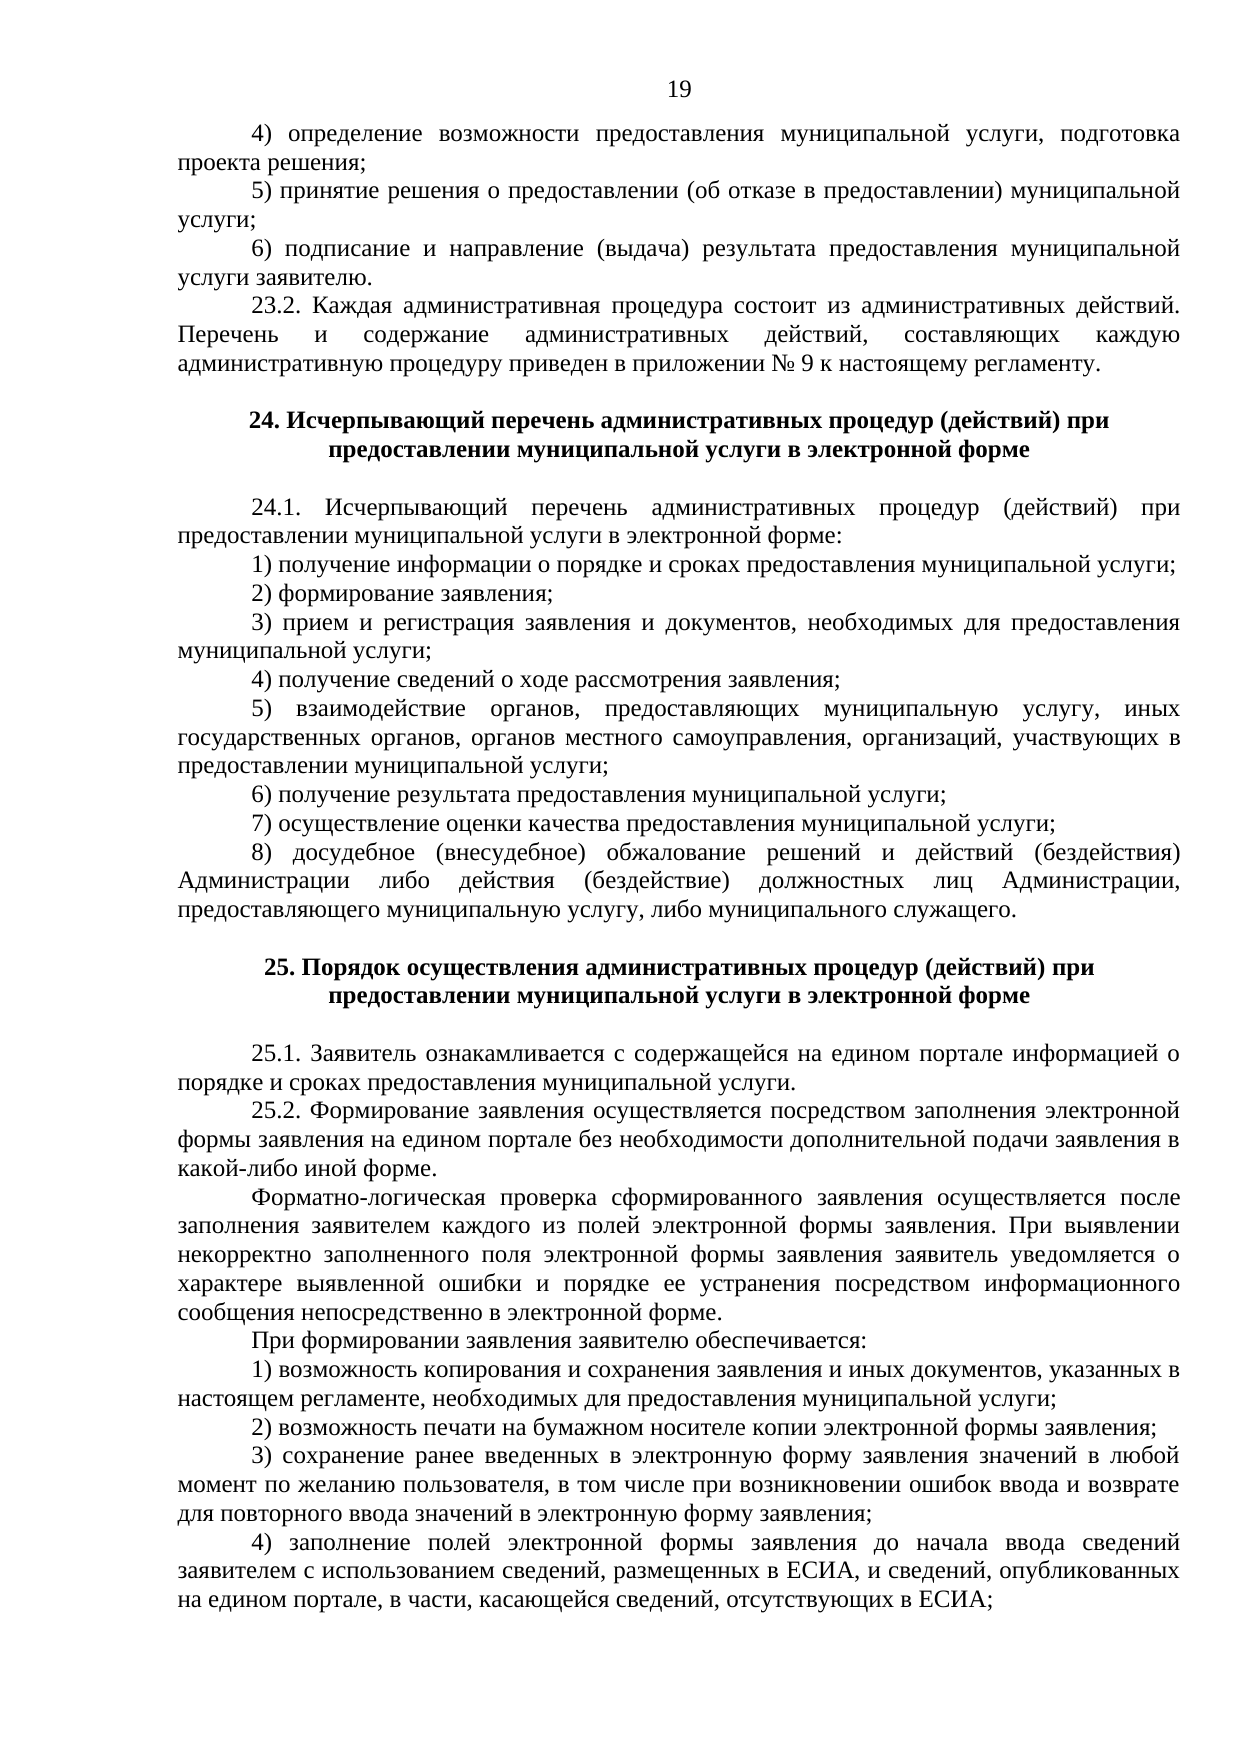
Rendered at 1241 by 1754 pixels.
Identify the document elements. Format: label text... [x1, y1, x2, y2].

text 25. Порядок осуществления административных процедур (действий) при предоставлении муниципальной услуги в электронной форме [177, 952, 1181, 1009]
text 4) получение сведений о ходе рассмотрения заявления; [177, 664, 1181, 693]
text 24. Исчерпывающий перечень административных процедур (действий) при предоставлении муниципальной услуги в электронной форме [177, 406, 1181, 463]
text 6) подписание и направление (выдача) результата предоставления муниципальной услуги заявителю. [177, 233, 1181, 291]
text 1) получение информации о порядке и сроках предоставления муниципальной услуги; [177, 549, 1181, 578]
text 2) формирование заявления; [177, 578, 1181, 607]
text 4) заполнение полей электронной формы заявления до начала ввода сведений заявителем с использованием сведений, размещенных в ЕСИА, и сведений, опубликованных на едином портале, в части, касающейся сведений, отсутствующих в ЕСИА; [177, 1527, 1181, 1613]
text 25.1. Заявитель ознакамливается с содержащейся на едином портале информацией о порядке и сроках предоставления муниципальной услуги. [177, 1038, 1181, 1096]
text 5) взаимодействие органов, предоставляющих муниципальную услугу, иных государственных органов, органов местного самоуправления, организаций, участвующих в предоставлении муниципальной услуги; [177, 693, 1181, 779]
text 23.2. Каждая административная процедура состоит из административных действий. Перечень и содержание административных действий, составляющих каждую административную процедуру приведен в приложении № 9 к настоящему регламенту. [177, 291, 1181, 377]
text 3) прием и регистрация заявления и документов, необходимых для предоставления муниципальной услуги; [177, 607, 1181, 664]
text 2) возможность печати на бумажном носителе копии электронной формы заявления; [177, 1412, 1181, 1441]
text 8) досудебное (внесудебное) обжалование решений и действий (бездействия) Администрации либо действия (бездействие) должностных лиц Администрации, предоставляющего муниципальную услугу, либо муниципального служащего. [177, 837, 1181, 923]
text 3) сохранение ранее введенных в электронную форму заявления значений в любой момент по желанию пользователя, в том числе при возникновении ошибок ввода и возврате для повторного ввода значений в электронную форму заявления; [177, 1441, 1181, 1527]
text 5) принятие решения о предоставлении (об отказе в предоставлении) муниципальной услуги; [177, 176, 1181, 233]
text 7) осуществление оценки качества предоставления муниципальной услуги; [177, 808, 1181, 837]
text При формировании заявления заявителю обеспечивается: [177, 1326, 1181, 1354]
text 4) определение возможности предоставления муниципальной услуги, подготовка проекта решения; [177, 118, 1181, 176]
text Форматно-логическая проверка сформированного заявления осуществляется после заполнения заявителем каждого из полей электронной формы заявления. При выявлении некорректно заполненного поля электронной формы заявления заявитель уведомляется о характере выявленной ошибки и порядке ее устранения посредством информационного сообщения непосредственно в электронной форме. [177, 1182, 1181, 1326]
text 1) возможность копирования и сохранения заявления и иных документов, указанных в настоящем регламенте, необходимых для предоставления муниципальной услуги; [177, 1354, 1181, 1412]
text 6) получение результата предоставления муниципальной услуги; [177, 779, 1181, 808]
text 25.2. Формирование заявления осуществляется посредством заполнения электронной формы заявления на едином портале без необходимости дополнительной подачи заявления в какой-либо иной форме. [177, 1096, 1181, 1182]
text 24.1. Исчерпывающий перечень административных процедур (действий) при предоставлении муниципальной услуги в электронной форме: [177, 492, 1181, 549]
